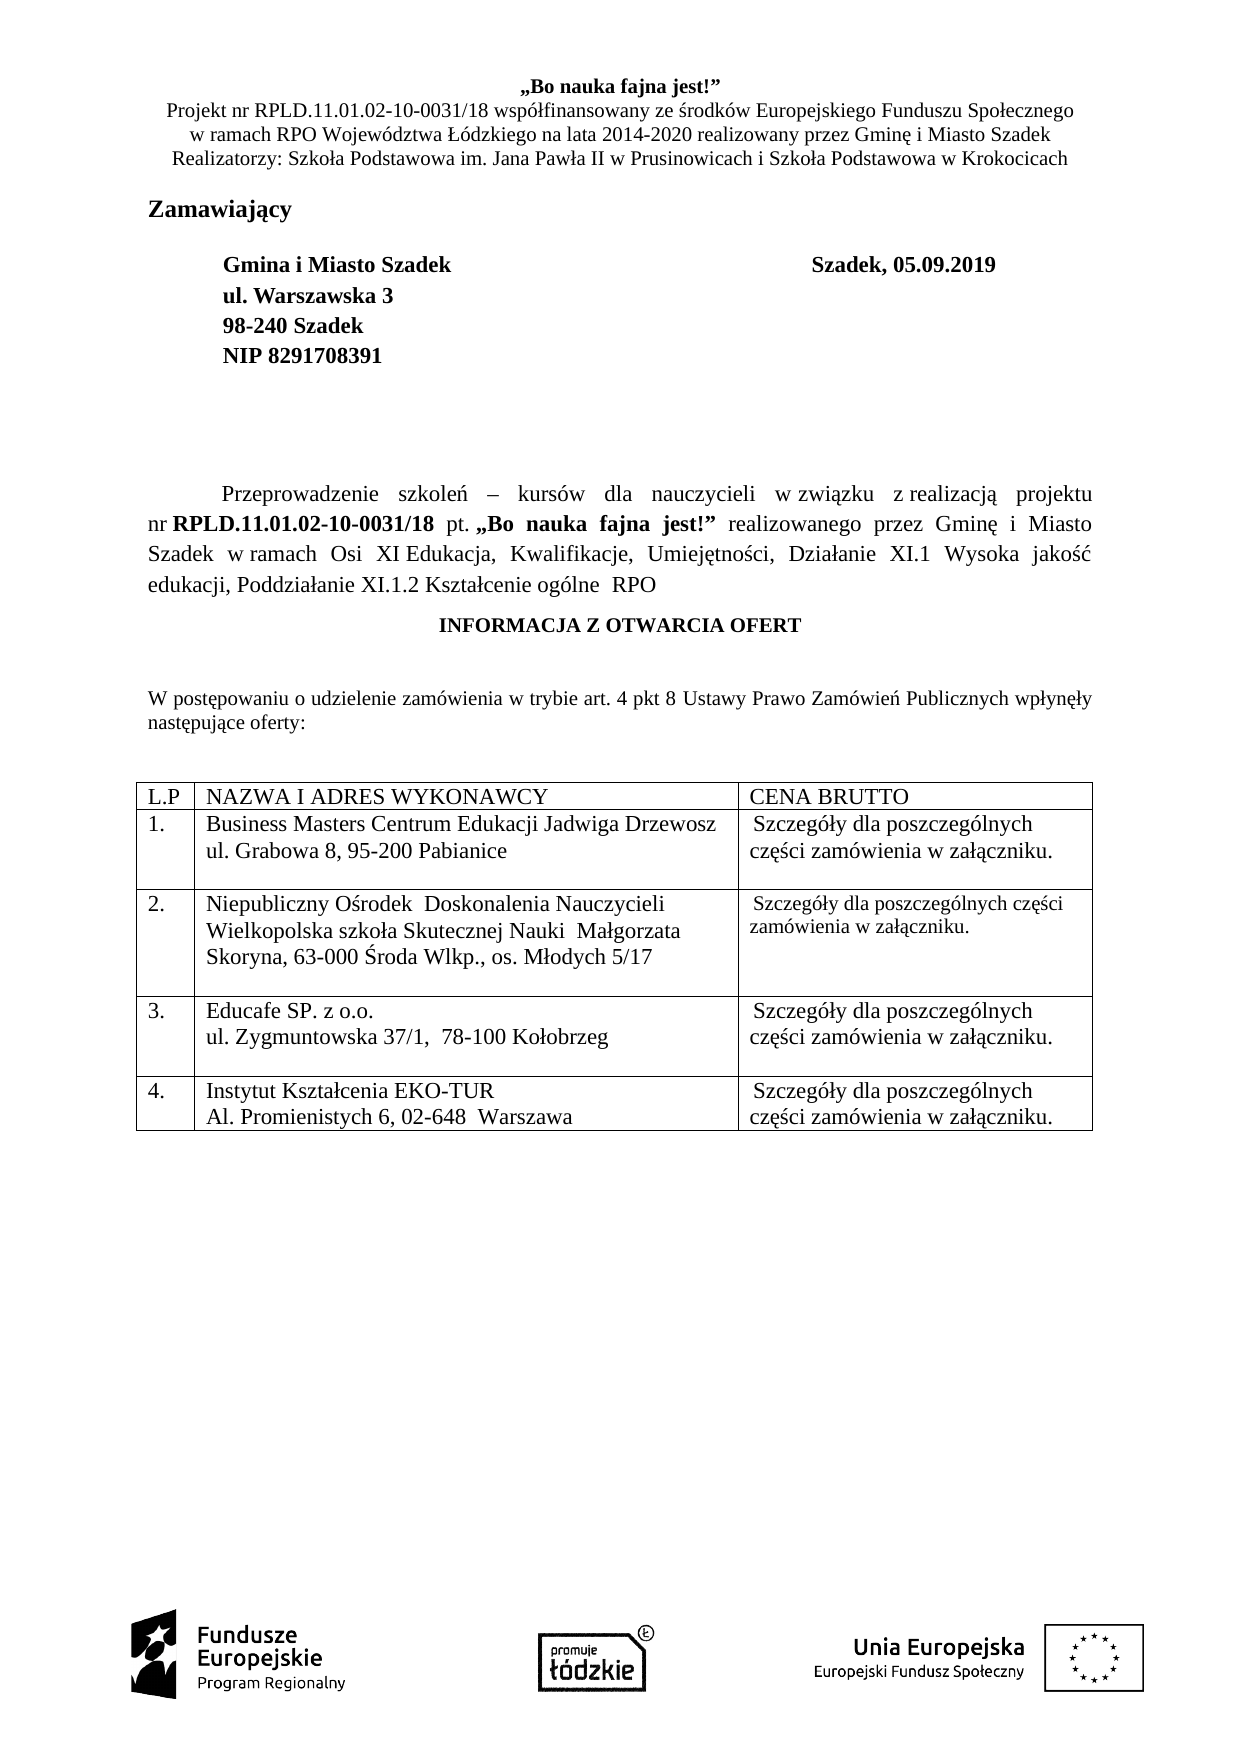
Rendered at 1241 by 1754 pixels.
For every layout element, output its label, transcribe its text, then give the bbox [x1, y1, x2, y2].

table_cell Business Masters Centrum Edukacji Jadwiga Drzewosz ul. Grabowa 8, 95-200 Pabianice [195, 810, 738, 889]
text Zamawiający [148, 194, 1093, 223]
table_cell Instytut Kształcenia EKO-TUR Al. Promienistych 6, 02-648 Warszawa [195, 1077, 738, 1130]
text INFORMACJA Z OTWARCIA OFERT [148, 613, 1093, 637]
table_cell Szczegóły dla poszczególnych części zamówienia w załączniku. [739, 890, 1092, 996]
table_cell Szczegóły dla poszczególnych części zamówienia w załączniku. [739, 1077, 1092, 1130]
table_cell [137, 1077, 194, 1130]
table_header L.P [137, 783, 194, 809]
list NIP 8291708391 [223, 342, 1093, 368]
table_header NAZWA I ADRES WYKONAWCY [195, 783, 738, 809]
table_cell [137, 810, 194, 889]
table_header CENA BRUTTO [739, 783, 1092, 809]
table_cell Szczegóły dla poszczególnych części zamówienia w załączniku. [739, 997, 1092, 1076]
text W postępowaniu o udzielenie zamówienia w trybie art. 4 pkt 8 Ustawy Prawo Zamówień Publicznych wpłynęły następujące oferty: [148, 686, 1093, 734]
text Przeprowadzenie szkoleń – kursów dla nauczycieli w związku z realizacją projektu nr RPLD.11.01.02-10-0031/18 pt. „Bo nauka fajna jest!” realizowanego przez Gminę i Miasto Szadek w ramach Osi XI Edukacja, Kwalifikacje, Umiejętności, Działanie XI.1 Wysoka jakość edukacji, Poddziałanie XI.1.2 Kształcenie ogólne RPO [148, 480, 1093, 597]
list Gmina i Miasto Szadek Szadek, 05.09.2019 [223, 252, 1093, 278]
list 98-240 Szadek [223, 312, 1093, 338]
table_cell Educafe SP. z o.o. ul. Zygmuntowska 37/1, 78-100 Kołobrzeg [195, 997, 738, 1076]
list ul. Warszawska 3 [223, 282, 1093, 308]
table_cell [137, 890, 194, 996]
table_cell [137, 997, 194, 1076]
table_cell Szczegóły dla poszczególnych części zamówienia w załączniku. [739, 810, 1092, 889]
picture [131, 1609, 1144, 1699]
table_cell Niepubliczny Ośrodek Doskonalenia Nauczycieli Wielkopolska szkoła Skutecznej Nauki Małgorzata Skoryna, 63-000 Środa Wlkp., os. Młodych 5/17 [195, 890, 738, 996]
